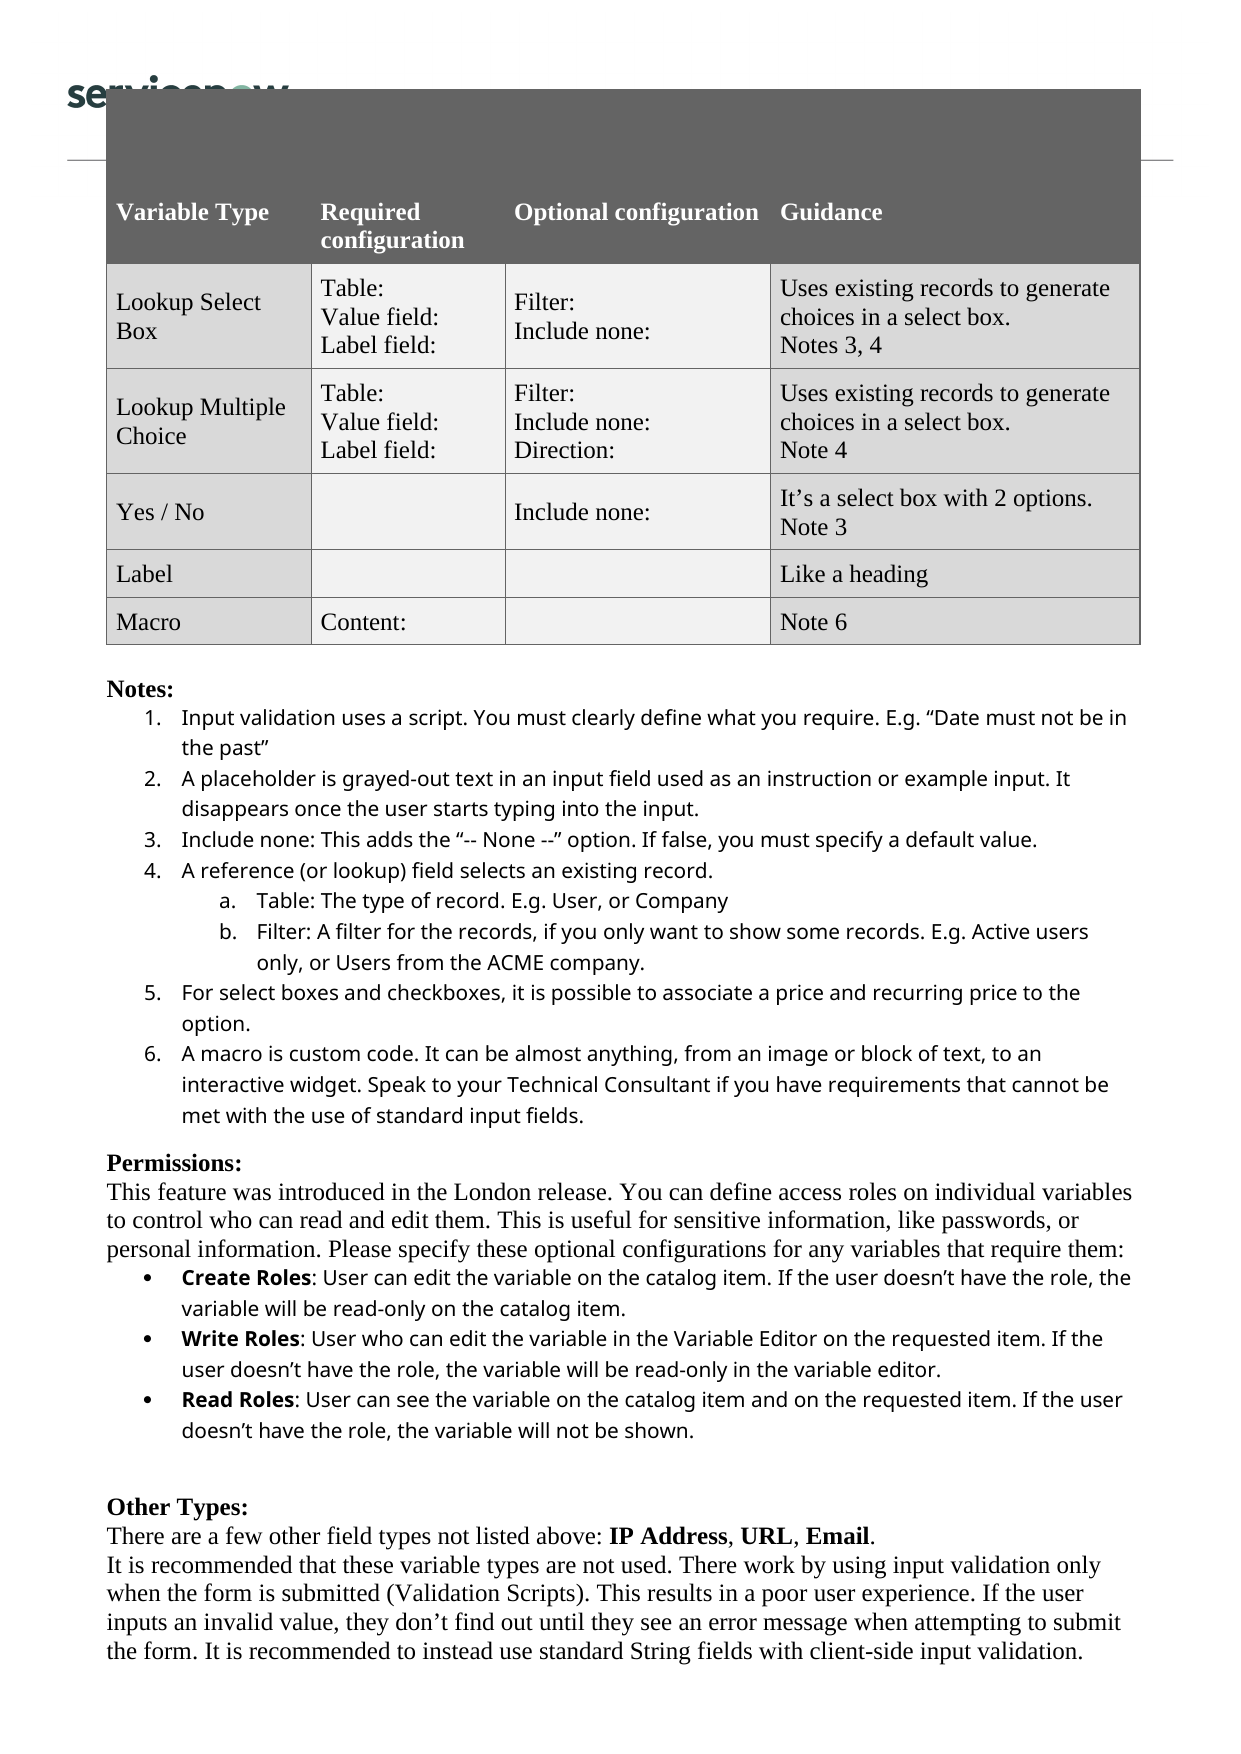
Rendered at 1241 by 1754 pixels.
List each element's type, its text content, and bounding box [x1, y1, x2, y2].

text This feature was introduced in the London release. You can define access roles on individual variables to control who can read and edit them. This is useful for sensitive information, like passwords, or personal information. Please specify these optional configurations for any variables that require them: [106, 1177, 1134, 1263]
table_cell Include none: [506, 474, 770, 549]
table_cell [506, 550, 770, 597]
table_cell Content: [312, 598, 505, 644]
table_cell Filter: Include none: [506, 264, 770, 368]
table_header Variable Type [107, 90, 311, 263]
list Read Roles: User can see the variable on the catalog item and on the requested item. If the user doesn’t have the role, the variable will not be shown. [144, 1386, 1134, 1445]
text Notes: [106, 674, 1134, 703]
text Other Types: [106, 1492, 1134, 1521]
list Write Roles: User who can edit the variable in the Variable Editor on the requested item. If the user doesn’t have the role, the variable will be read-only in the variable editor. [144, 1324, 1134, 1383]
list Filter: A filter for the records, if you only want to show some records. E.g. Active users only, or Users from the ACME company. [219, 917, 1134, 976]
list A reference (or lookup) field selects an existing record. [144, 856, 1134, 884]
list For select boxes and checkboxes, it is possible to associate a price and recurring price to the option. [144, 978, 1134, 1037]
table_cell Uses existing records to generate choices in a select box. Note 4 [771, 369, 1139, 473]
table_cell Label [107, 550, 311, 597]
table_cell Yes / No [107, 474, 311, 549]
table_cell It’s a select box with 2 options. Note 3 [771, 474, 1139, 549]
table_cell Lookup Select Box [107, 264, 311, 368]
table_cell Uses existing records to generate choices in a select box. Notes 3, 4 [771, 264, 1139, 368]
table_header Guidance [771, 90, 1139, 263]
table_cell Table: Value field: Label field: [312, 369, 505, 473]
list Input validation uses a script. You must clearly define what you require. E.g. “Date must not be in the past” [144, 703, 1134, 762]
text Permissions: [106, 1148, 1134, 1177]
table_cell Note 6 [771, 598, 1139, 644]
table_cell [506, 598, 770, 644]
list A placeholder is grayed-out text in an input field used as an instruction or example input. It disappears once the user starts typing into the input. [144, 764, 1134, 823]
table_cell Like a heading [771, 550, 1139, 597]
table_cell Lookup Multiple Choice [107, 369, 311, 473]
list Table: The type of record. E.g. User, or Company [219, 886, 1134, 915]
picture [30, 12, 1210, 197]
table_cell Table: Value field: Label field: [312, 264, 505, 368]
table_cell Filter: Include none: Direction: [506, 369, 770, 473]
table_header Required configuration [312, 90, 505, 263]
text There are a few other field types not listed above: IP Address, URL, Email. It is recommended that these variable types are not used. There work by using input validation only when the form is submitted (Validation Scripts). This results in a poor user experience. If the user inputs an invalid value, they don’t find out until they see an error message when attempting to submit the form. It is recommended to instead use standard String fields with client-side input validation. [106, 1521, 1134, 1665]
list A macro is custom code. It can be almost anything, from an image or block of text, to an interactive widget. Speak to your Technical Consultant if you have requirements that cannot be met with the use of standard input fields. [144, 1039, 1134, 1129]
table_header Optional configuration [506, 90, 770, 263]
list Include none: This adds the “-- None --” option. If false, you must specify a default value. [144, 825, 1134, 854]
table_cell [312, 550, 505, 597]
table_cell [312, 474, 505, 549]
list Create Roles: User can edit the variable on the catalog item. If the user doesn’t have the role, the variable will be read-only on the catalog item. [144, 1263, 1134, 1322]
table_cell Macro [107, 598, 311, 644]
